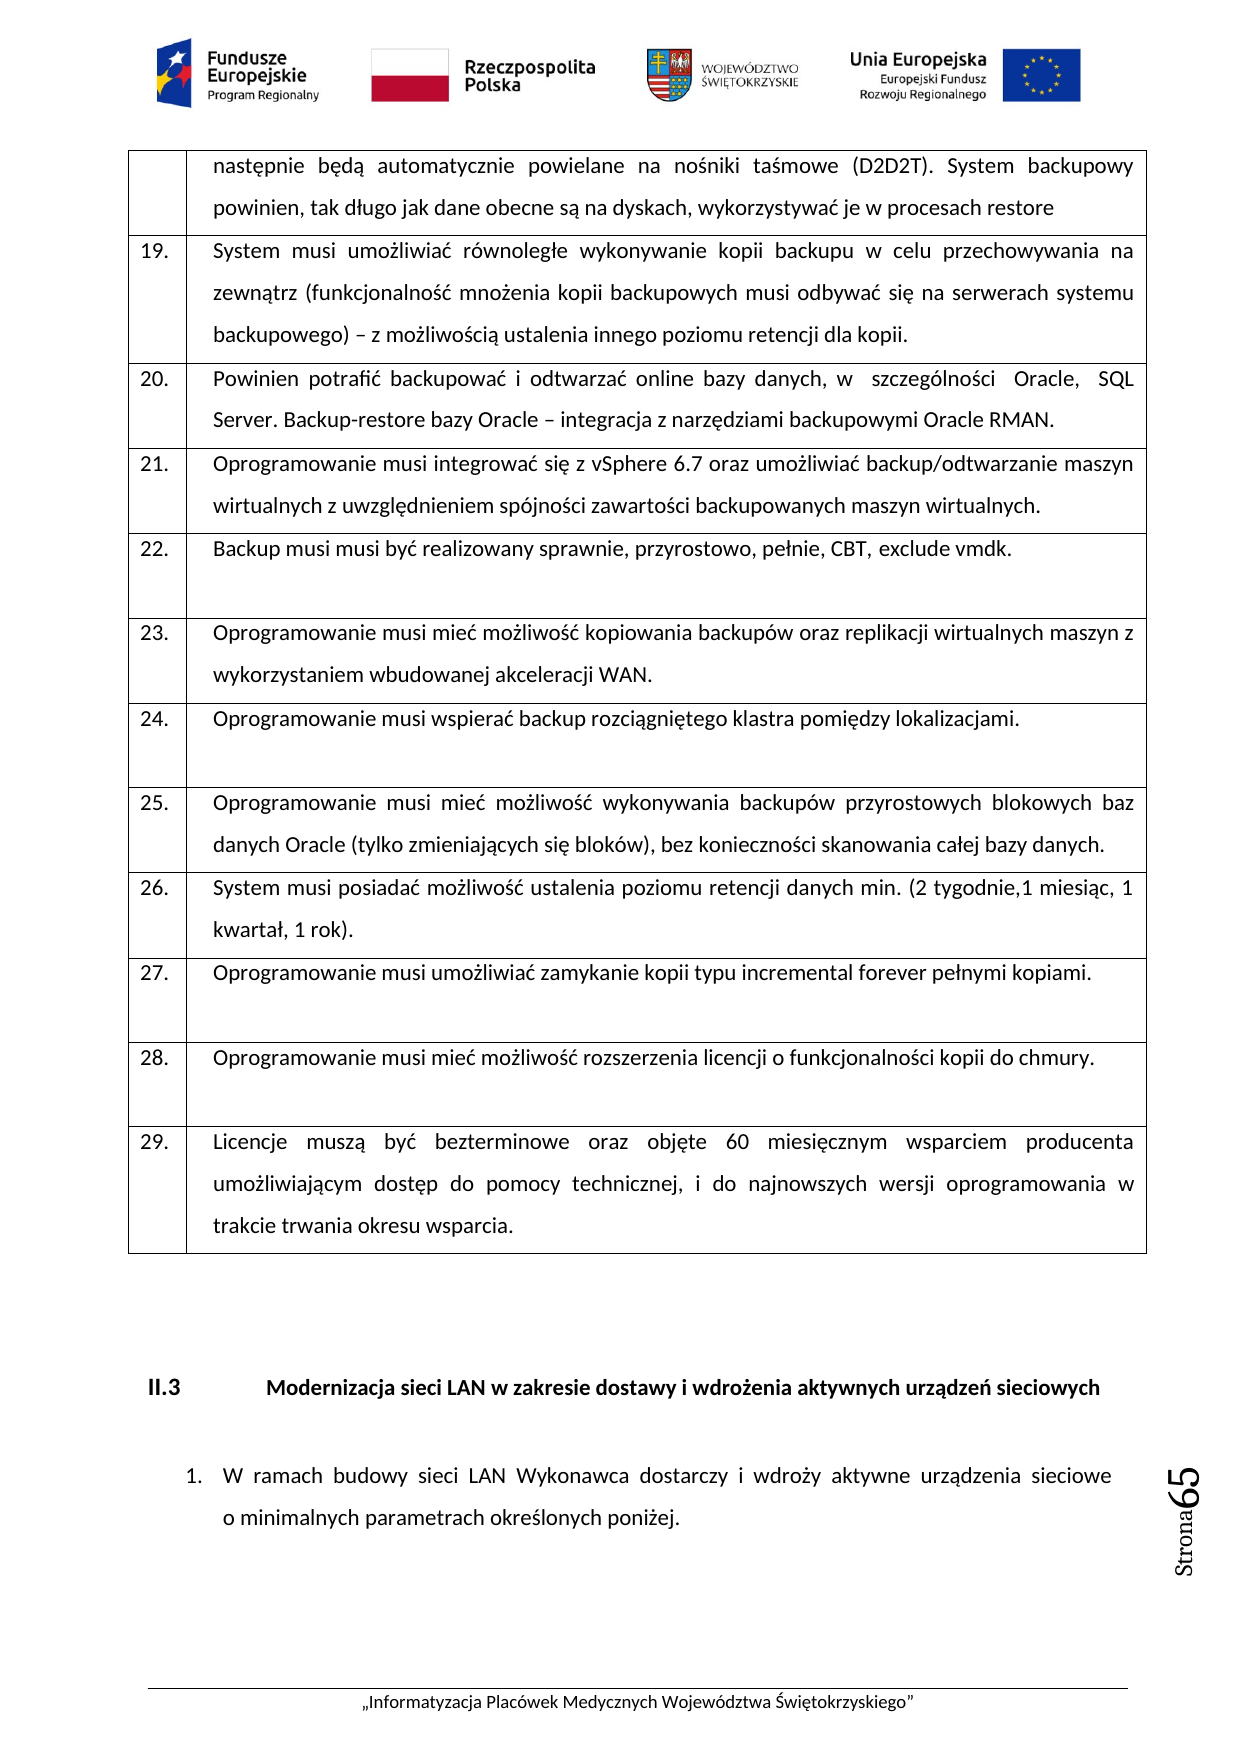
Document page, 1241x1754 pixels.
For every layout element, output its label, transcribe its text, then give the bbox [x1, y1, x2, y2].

table_cell Oprogramowanie musi mieć możliwość wykonywania backupów przyrostowych blokowych baz danych Oracle (tylko zmieniających się bloków), bez konieczności skanowania całej bazy danych. [187, 788, 1146, 872]
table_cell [187, 151, 1146, 235]
table_cell Licencje muszą być bezterminowe oraz objęte 60 miesięcznym wsparciem producenta umożliwiającym dostęp do pomocy technicznej, i do najnowszych wersji oprogramowania w trakcie trwania okresu wsparcia. [187, 1127, 1146, 1253]
table_cell Oprogramowanie musi mieć możliwość kopiowania backupów oraz replikacji wirtualnych maszyn z wykorzystaniem wbudowanej akceleracji WAN. [187, 619, 1146, 703]
subtitle Modernizacja sieci LAN w zakresie dostawy i wdrożenia aktywnych urządzeń sieciowych [148, 1371, 1128, 1402]
table_cell System musi umożliwiać równoległe wykonywanie kopii backupu w celu przechowywania na zewnątrz (funkcjonalność mnożenia kopii backupowych musi odbywać się na serwerach systemu backupowego) – z możliwością ustalenia innego poziomu retencji dla kopii. [187, 236, 1146, 363]
table_cell [129, 1127, 186, 1253]
table_cell [129, 364, 186, 448]
list W ramach budowy sieci LAN Wykonawca dostarczy i wdroży aktywne urządzenia sieciowe o minimalnych parametrach określonych poniżej. [185, 1461, 1124, 1531]
table_cell [129, 1043, 186, 1126]
table_cell [129, 534, 186, 617]
table_cell Backup musi musi być realizowany sprawnie, przyrostowo, pełnie, CBT, exclude vmdk. [187, 534, 1146, 617]
table_cell [129, 619, 186, 703]
table_cell Oprogramowanie musi mieć możliwość rozszerzenia licencji o funkcjonalności kopii do chmury. [187, 1043, 1146, 1126]
table_cell Oprogramowanie musi umożliwiać zamykanie kopii typu incremental forever pełnymi kopiami. [187, 959, 1146, 1042]
table_cell System musi posiadać możliwość ustalenia poziomu retencji danych min. (2 tygodnie,1 miesiąc, 1 kwartał, 1 rok). [187, 873, 1146, 957]
table_cell Oprogramowanie musi wspierać backup rozciągniętego klastra pomiędzy lokalizacjami. [187, 704, 1146, 787]
table_cell [129, 704, 186, 787]
table_cell [129, 873, 186, 957]
table_cell [129, 449, 186, 533]
table_cell Oprogramowanie musi integrować się z vSphere 6.7 oraz umożliwiać backup/odtwarzanie maszyn wirtualnych z uwzględnieniem spójności zawartości backupowanych maszyn wirtualnych. [187, 449, 1146, 533]
picture [147, 29, 1088, 115]
table_cell [129, 788, 186, 872]
table_cell [129, 959, 186, 1042]
table_cell [129, 236, 186, 363]
table_cell Powinien potrafić backupować i odtwarzać online bazy danych, w szczególności Oracle, SQL Server. Backup-restore bazy Oracle – integracja z narzędziami backupowymi Oracle RMAN. [187, 364, 1146, 448]
table_cell [129, 151, 186, 235]
